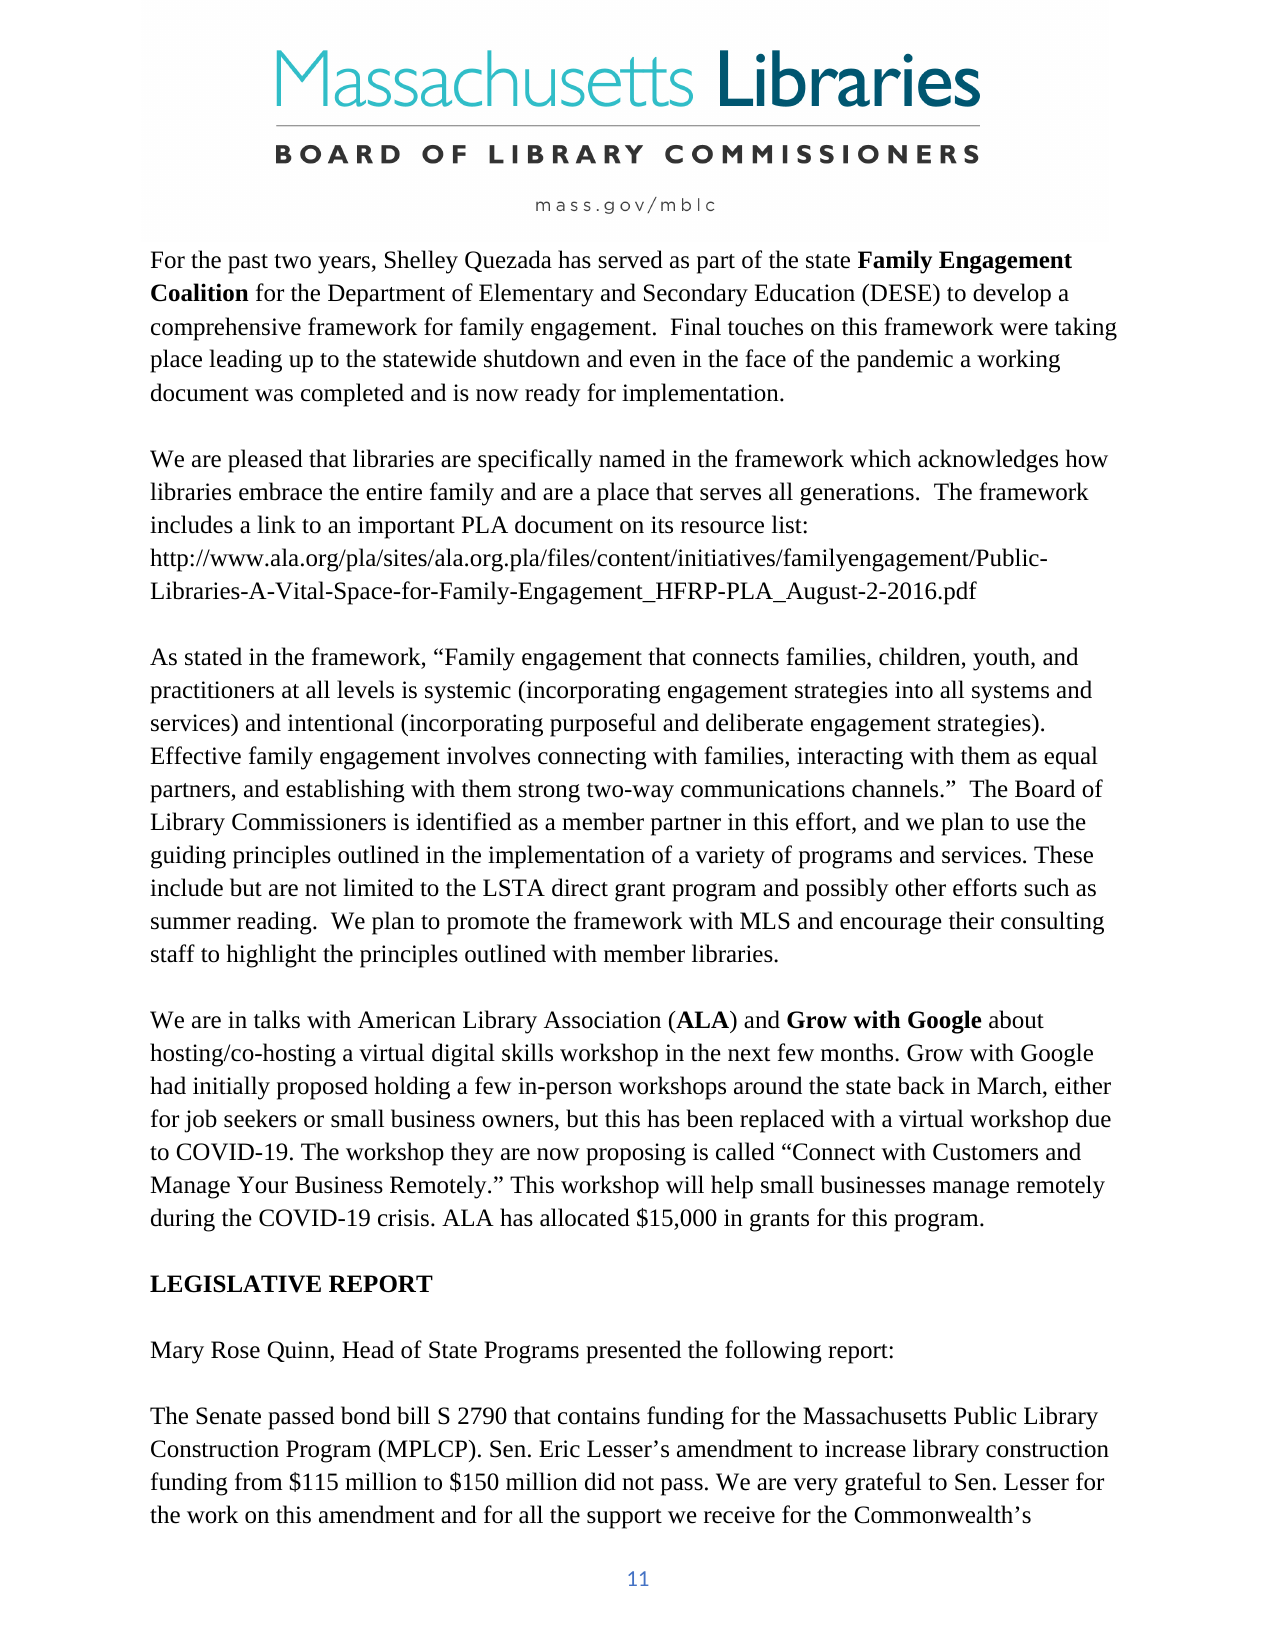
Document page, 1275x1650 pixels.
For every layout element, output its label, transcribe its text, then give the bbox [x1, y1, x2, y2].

text Mary Rose Quinn, Head of State Programs presented the following report: [150, 1335, 1125, 1364]
text We are in talks with American Library Association (ALA) and Grow with Google about hosting/co-hosting a virtual digital skills workshop in the next few months. Grow with Google had initially proposed holding a few in-person workshops around the state back in March, either for job seekers or small business owners, but this has been replaced with a virtual workshop due to COVID-19. The workshop they are now proposing is called “Connect with Customers and Manage Your Business Remotely.” This workshop will help small businesses manage remotely during the COVID-19 crisis. ALA has allocated $15,000 in grants for this program. [150, 1005, 1125, 1232]
text We are pleased that libraries are specifically named in the framework which acknowledges how libraries embrace the entire family and are a place that serves all generations. The framework includes a link to an important PLA document on its resource list: http://www.ala.org/pla/sites/ala.org.pla/files/content/initiatives/familyengagement/Public-Libraries-A-Vital-Space-for-Family-Engagement_HFRP-PLA_August-2-2016.pdf [150, 444, 1125, 604]
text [150, 1401, 1125, 1529]
picture [141, 0, 1109, 242]
text For the past two years, Shelley Quezada has served as part of the state Family Engagement Coalition for the Department of Elementary and Secondary Education (DESE) to develop a comprehensive framework for family engagement. Final touches on this framework were taking place leading up to the statewide shutdown and even in the face of the pandemic a working document was completed and is now ready for implementation. [150, 120, 1125, 406]
text Legislative Report [150, 1269, 1125, 1298]
text As stated in the framework, “Family engagement that connects families, children, youth, and practitioners at all levels is systemic (incorporating engagement strategies into all systems and services) and intentional (incorporating purposeful and deliberate engagement strategies). Effective family engagement involves connecting with families, interacting with them as equal partners, and establishing with them strong two-way communications channels.” The Board of Library Commissioners is identified as a member partner in this effort, and we plan to use the guiding principles outlined in the implementation of a variety of programs and services. These include but are not limited to the LSTA direct grant program and possibly other efforts such as summer reading. We plan to promote the framework with MLS and encourage their consulting staff to highlight the principles outlined with member libraries. [150, 642, 1125, 968]
